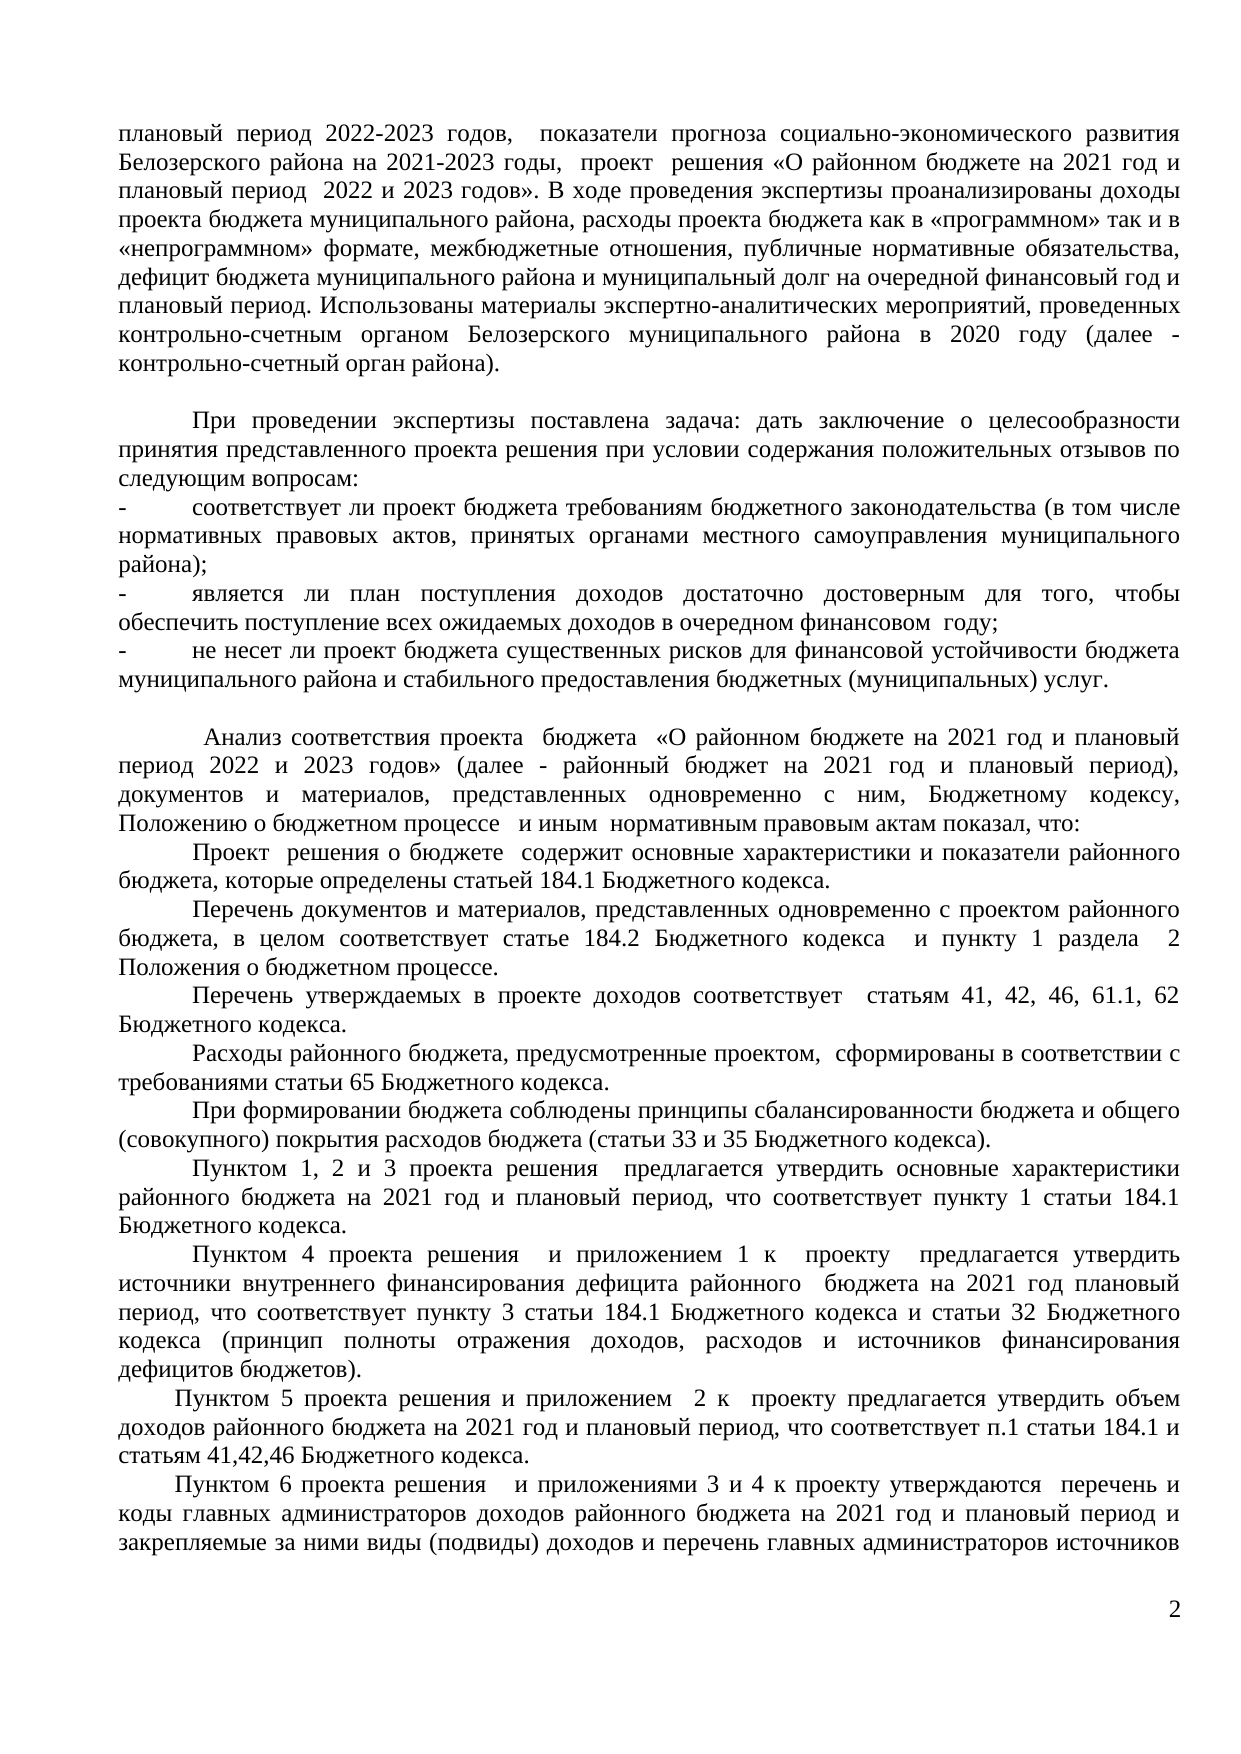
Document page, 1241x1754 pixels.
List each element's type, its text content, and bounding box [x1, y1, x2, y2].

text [118, 1469, 1181, 1556]
text - соответствует ли проект бюджета требованиям бюджетного законодательства (в том числе нормативных правовых актов, принятых органами местного самоуправления муниципального района); [118, 492, 1181, 578]
text - не несет ли проект бюджета существенных рисков для финансовой устойчивости бюджета муниципального района и стабильного предоставления бюджетных (муниципальных) услуг. [118, 636, 1181, 693]
text Пунктом 4 проекта решения и приложением 1 к проекту предлагается утвердить источники внутреннего финансирования дефицита районного бюджета на 2021 год плановый период, что соответствует пункту 3 статьи 184.1 Бюджетного кодекса и статьи 32 Бюджетного кодекса (принцип полноты отражения доходов, расходов и источников финансирования дефицитов бюджетов). [118, 1239, 1181, 1383]
text Пунктом 1, 2 и 3 проекта решения предлагается утвердить основные характеристики районного бюджета на 2021 год и плановый период, что соответствует пункту 1 статьи 184.1 Бюджетного кодекса. [118, 1153, 1181, 1239]
text При проведении экспертизы поставлена задача: дать заключение о целесообразности принятия представленного проекта решения при условии содержания положительных отзывов по следующим вопросам: [118, 406, 1181, 492]
text - является ли план поступления доходов достаточно достоверным для того, чтобы обеспечить поступление всех ожидаемых доходов в очередном финансовом году; [118, 578, 1181, 636]
text При формировании бюджета соблюдены принципы сбалансированности бюджета и общего (совокупного) покрытия расходов бюджета (статьи 33 и 35 Бюджетного кодекса). [118, 1096, 1181, 1153]
text Перечень утверждаемых в проекте доходов соответствует статьям 41, 42, 46, 61.1, 62 Бюджетного кодекса. [118, 981, 1181, 1038]
text Перечень документов и материалов, представленных одновременно с проектом районного бюджета, в целом соответствует статье 184.2 Бюджетного кодекса и пункту 1 раздела 2 Положения о бюджетном процессе. [118, 894, 1181, 981]
subtitle Анализ соответствия проекта бюджета «О районном бюджете на 2021 год и плановый период 2022 и 2023 годов» (далее - районный бюджет на 2021 год и плановый период), документов и материалов, представленных одновременно с ним, Бюджетному кодексу, Положению о бюджетном процессе и иным нормативным правовым актам показал, что: [118, 722, 1181, 837]
text Расходы районного бюджета, предусмотренные проектом, сформированы в соответствии с требованиями статьи 65 Бюджетного кодекса. [118, 1038, 1181, 1096]
text Проект решения о бюджете содержит основные характеристики и показатели районного бюджета, которые определены статьей 184.1 Бюджетного кодекса. [118, 837, 1181, 894]
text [118, 118, 1181, 377]
text Пунктом 5 проекта решения и приложением 2 к проекту предлагается утвердить объем доходов районного бюджета на 2021 год и плановый период, что соответствует п.1 статьи 184.1 и статьям 41,42,46 Бюджетного кодекса. [118, 1383, 1181, 1469]
